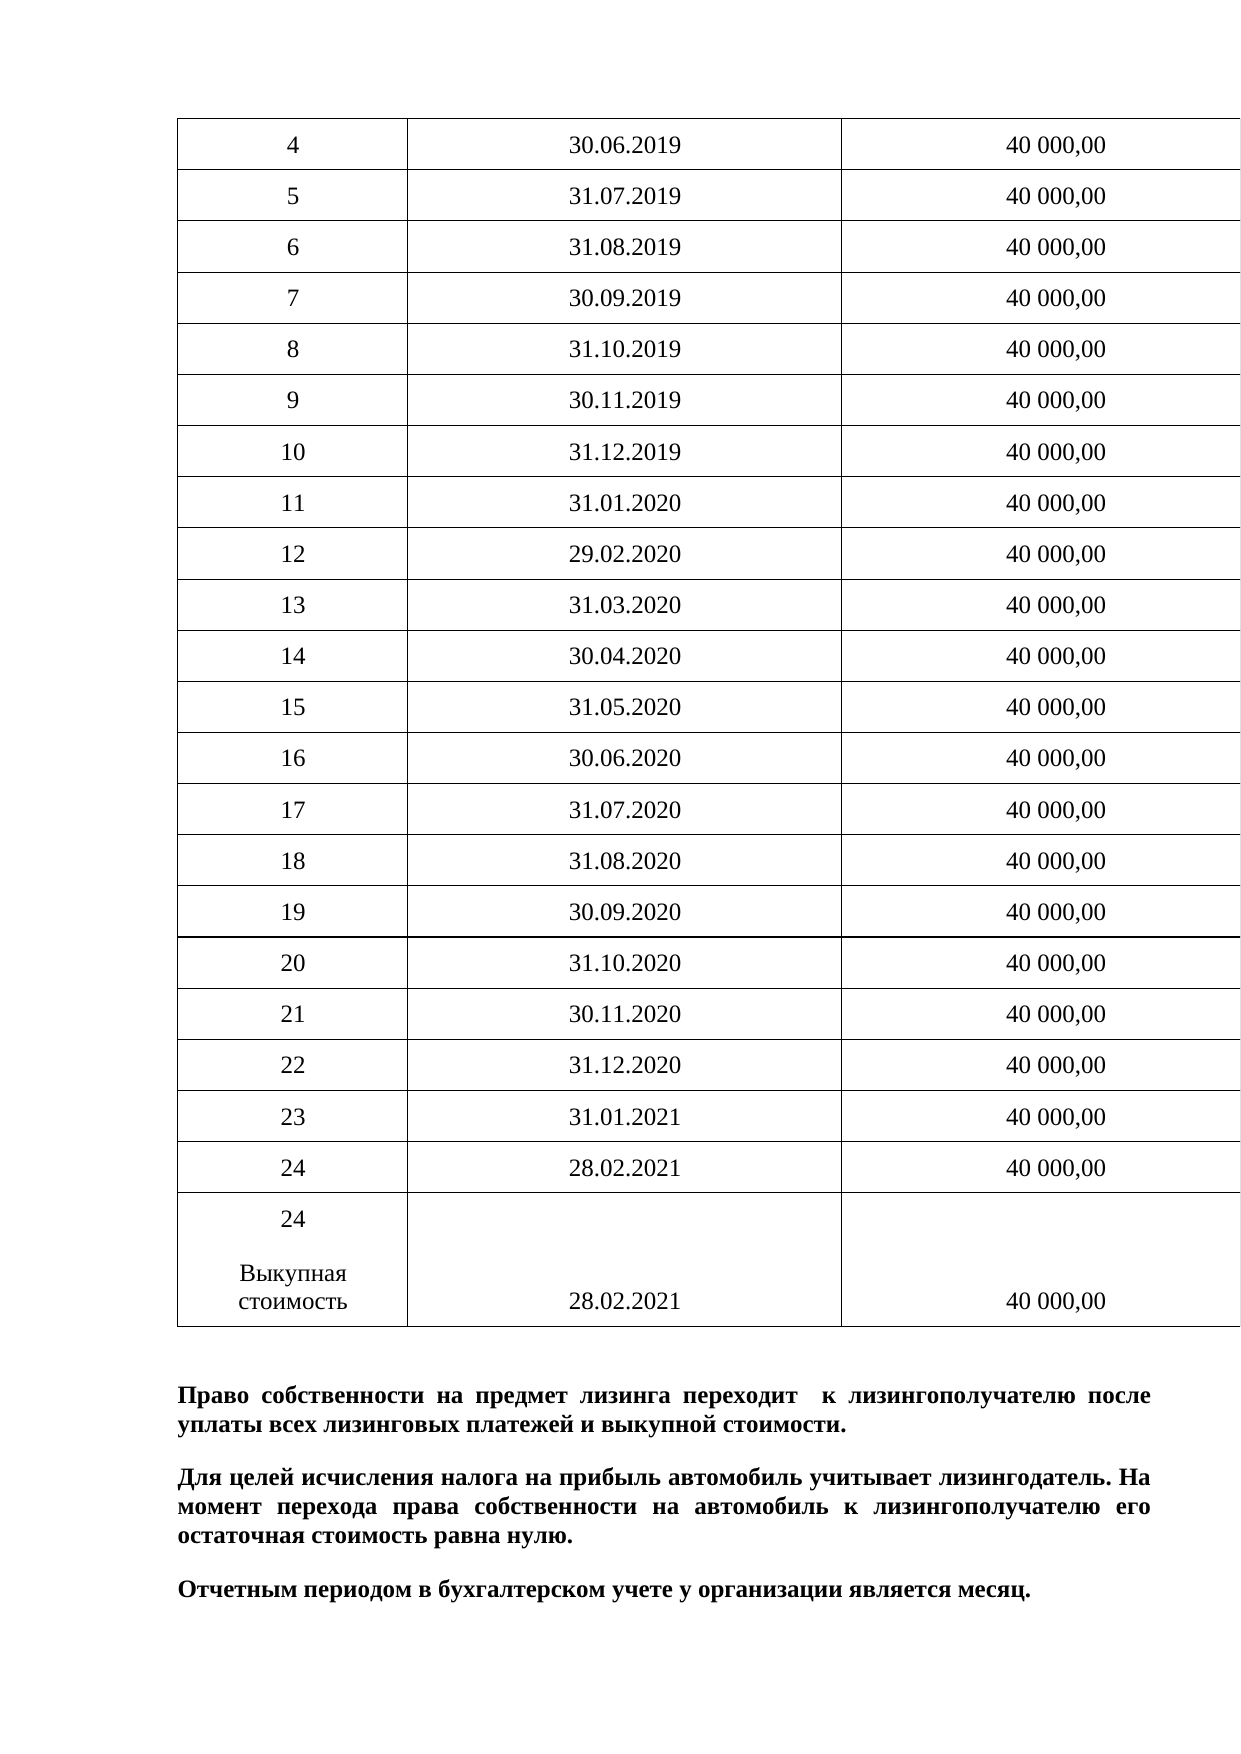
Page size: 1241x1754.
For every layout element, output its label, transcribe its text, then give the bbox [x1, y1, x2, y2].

table_cell 28.02.2021 [408, 1142, 841, 1192]
table_cell 31.12.2020 [408, 1040, 841, 1090]
table_cell 30.06.2020 [408, 733, 841, 783]
table_cell 31.08.2020 [408, 835, 841, 885]
table_cell 12 [178, 528, 407, 578]
table_cell 8 [178, 324, 407, 374]
table_cell 40 000,00 [842, 119, 1240, 169]
table_cell 4 [178, 119, 407, 169]
table_cell 20 [178, 938, 407, 988]
table_cell 40 000,00 [842, 221, 1240, 272]
table_cell 18 [178, 835, 407, 885]
table_cell 21 [178, 989, 407, 1039]
table_cell 16 [178, 733, 407, 783]
table_cell 40 000,00 [842, 426, 1240, 476]
table_cell 30.11.2019 [408, 375, 841, 425]
table_cell 6 [178, 221, 407, 272]
table_cell 40 000,00 [842, 170, 1240, 220]
table_cell 19 [178, 886, 407, 936]
table_cell 40 000,00 [842, 375, 1240, 425]
table_cell 30.09.2019 [408, 273, 841, 323]
table_cell 11 [178, 477, 407, 527]
table_cell 5 [178, 170, 407, 220]
table_cell 28.02.2021 [408, 1193, 841, 1326]
table_cell 40 000,00 [842, 733, 1240, 783]
table_cell 30.09.2020 [408, 886, 841, 936]
table_cell 40 000,00 [842, 784, 1240, 834]
table_cell 9 [178, 375, 407, 425]
table_cell 30.04.2020 [408, 631, 841, 681]
table_cell 31.08.2019 [408, 221, 841, 272]
table_cell 40 000,00 [842, 682, 1240, 732]
table_cell 31.07.2020 [408, 784, 841, 834]
table_cell 40 000,00 [842, 580, 1240, 629]
table_cell 14 [178, 631, 407, 681]
table_cell 30.06.2019 [408, 119, 841, 169]
table_cell 30.11.2020 [408, 989, 841, 1039]
table_cell 40 000,00 [842, 273, 1240, 323]
table_cell 31.12.2019 [408, 426, 841, 476]
table_cell 40 000,00 [842, 938, 1240, 988]
table_cell 40 000,00 [842, 324, 1240, 374]
table_cell 29.02.2020 [408, 528, 841, 578]
table_cell 31.10.2019 [408, 324, 841, 374]
table_cell 40 000,00 [842, 835, 1240, 885]
table_cell 23 [178, 1091, 407, 1141]
table_cell 40 000,00 [842, 886, 1240, 936]
table_cell 40 000,00 [842, 1040, 1240, 1090]
text Право собственности на предмет лизинга переходит к лизингополучателю после уплаты всех лизинговых платежей и выкупной стоимости. [177, 1380, 1152, 1437]
table_cell 40 000,00 [842, 477, 1240, 527]
table_cell 24 [178, 1142, 407, 1192]
table_cell 15 [178, 682, 407, 732]
table_cell 40 000,00 [842, 1193, 1240, 1326]
table_cell 40 000,00 [842, 1091, 1240, 1141]
table_cell 31.01.2021 [408, 1091, 841, 1141]
table_cell 31.01.2020 [408, 477, 841, 527]
table_cell 22 [178, 1040, 407, 1090]
table_cell 13 [178, 580, 407, 629]
text Отчетным периодом в бухгалтерском учете у организации является месяц. [177, 1574, 1152, 1602]
table_cell 7 [178, 273, 407, 323]
table_cell 10 [178, 426, 407, 476]
table_cell 31.07.2019 [408, 170, 841, 220]
table_cell 40 000,00 [842, 1142, 1240, 1192]
table_cell 17 [178, 784, 407, 834]
table_cell 31.05.2020 [408, 682, 841, 732]
table_cell 40 000,00 [842, 631, 1240, 681]
table_cell 31.10.2020 [408, 938, 841, 988]
table_cell 40 000,00 [842, 989, 1240, 1039]
table_cell 24 Выкупная стоимость [178, 1193, 407, 1326]
text Для целей исчисления налога на прибыль автомобиль учитывает лизингодатель. На момент перехода права собственности на автомобиль к лизингополучателю его остаточная стоимость равна нулю. [177, 1462, 1152, 1549]
table_cell 31.03.2020 [408, 580, 841, 629]
table_cell 40 000,00 [842, 528, 1240, 578]
